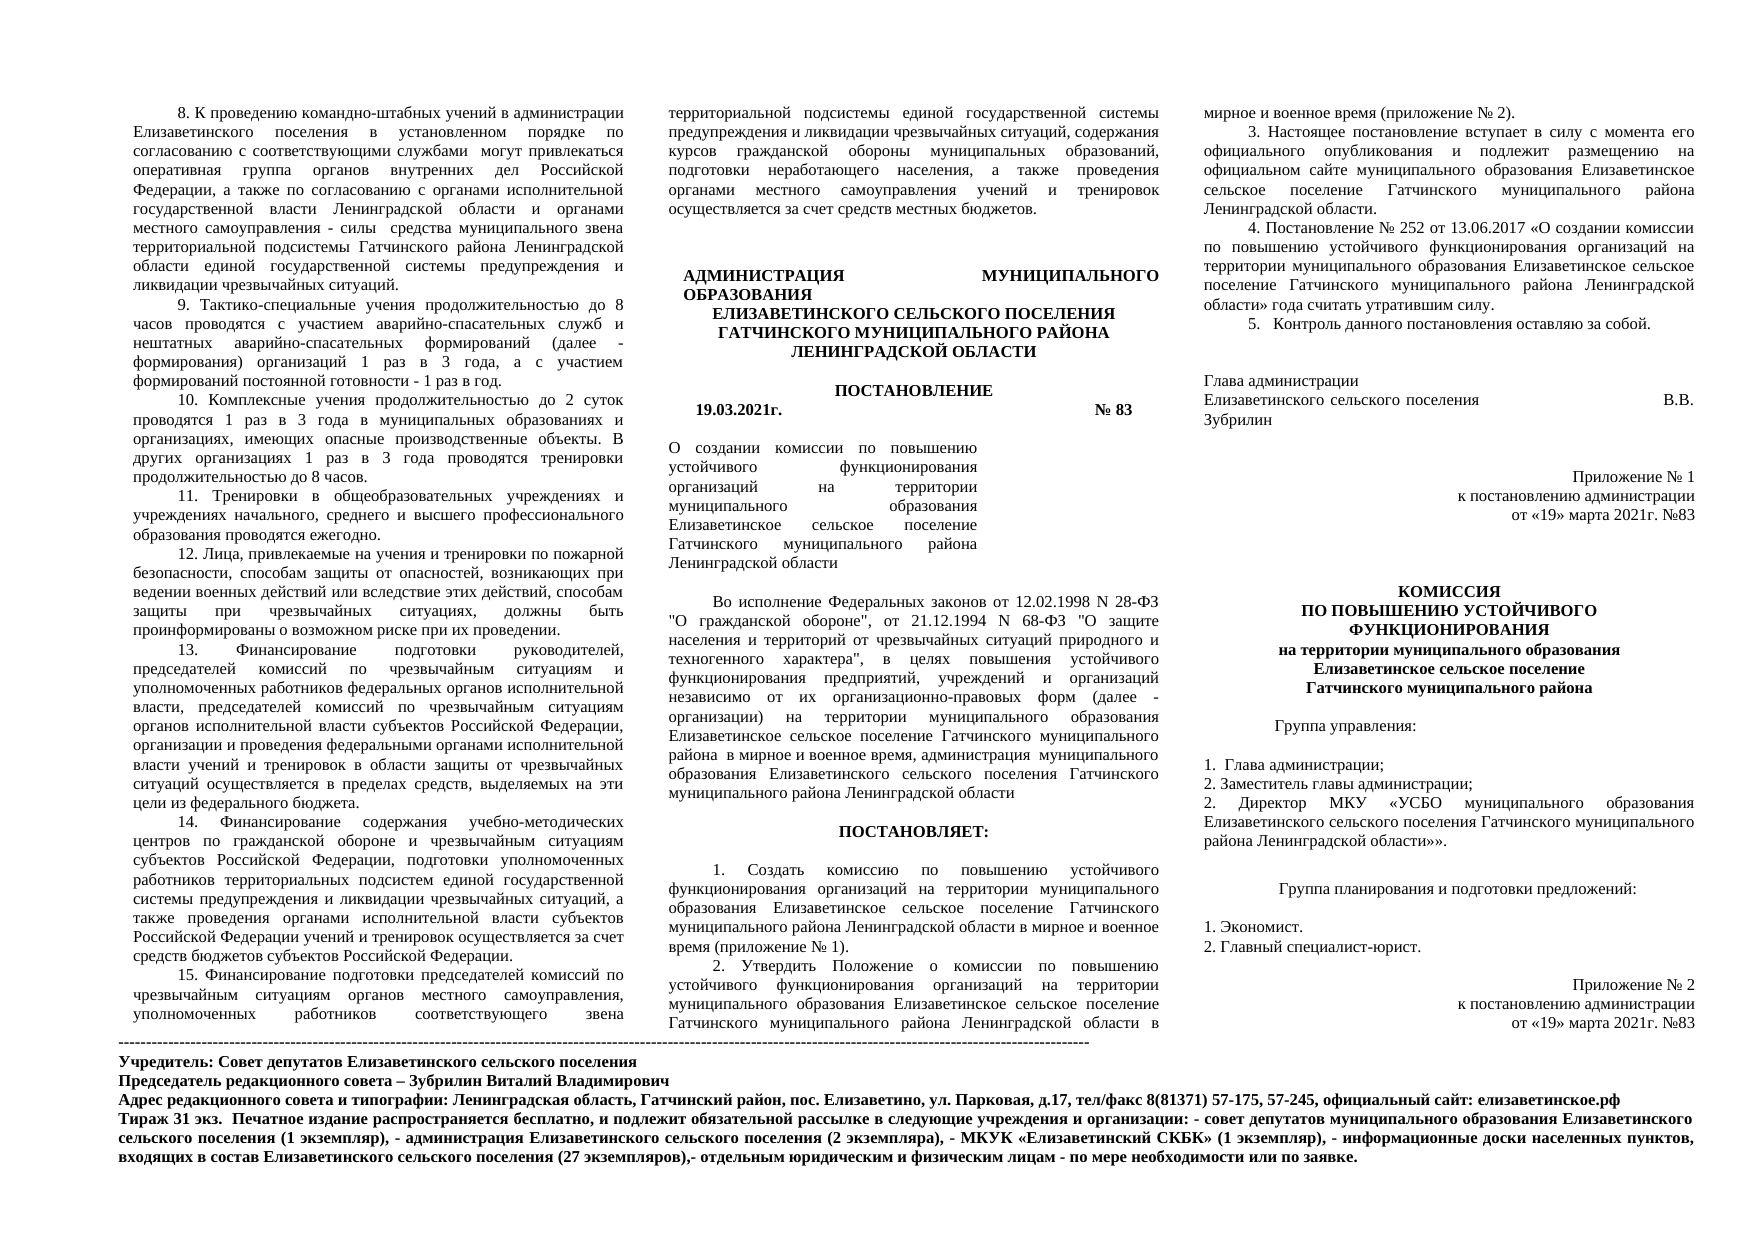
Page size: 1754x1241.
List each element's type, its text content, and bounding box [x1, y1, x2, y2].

text к постановлению администрации [1203, 486, 1695, 505]
text 13. Финансирование подготовки руководителей, председателей комиссий по чрезвычайным ситуациям и уполномоченных работников федеральных органов исполнительной власти, председателей комиссий по чрезвычайным ситуациям органов исполнительной власти субъектов Российской Федерации, организации и проведения федеральными органами исполнительной власти учений и тренировок в области защиты от чрезвычайных ситуаций осуществляется в пределах средств, выделяемых на эти цели из федерального бюджета. [133, 639, 624, 812]
text Елизаветинского сельского поселения В.В. Зубрилин [1203, 390, 1695, 428]
text ГАТЧИНСКОГО МУНИЦИПАЛЬНОГО РАЙОНА [668, 323, 1159, 342]
text 2. Главный специалист-юрист. [1203, 936, 1695, 956]
text 1. Глава администрации; [1203, 754, 1695, 773]
text ПО ПОВЫШЕНИЮ УСТОЙЧИВОГО ФУНКЦИОНИРОВАНИЯ [1203, 601, 1695, 639]
text Группа планирования и подготовки предложений: [1203, 879, 1695, 898]
text 5. Контроль данного постановления оставляю за собой. [1203, 313, 1695, 333]
text Приложение № 1 [1203, 467, 1695, 486]
text ЛЕНИНГРАДСКОЙ ОБЛАСТИ [668, 342, 1159, 361]
text 9. Тактико-специальные учения продолжительностью до 8 часов проводятся с участием аварийно-спасательных служб и нештатных аварийно-спасательных формирований (далее - формирования) организаций 1 раз в 3 года, а с участием формирований постоянной готовности - 1 раз в год. [133, 294, 624, 390]
text ЕЛИЗАВЕТИНСКОГО СЕЛЬСКОГО ПОСЕЛЕНИЯ [668, 304, 1159, 323]
text АДМИНИСТРАЦИЯ МУНИЦИПАЛЬНОГО ОБРАЗОВАНИЯ [683, 266, 1159, 304]
text ПОСТАНОВЛЕНИЕ [668, 381, 1159, 400]
text 1. Экономист. [1203, 917, 1695, 936]
text от «19» марта 2021г. №83 [1203, 505, 1695, 524]
text Гатчинского муниципального района [1203, 678, 1695, 697]
text 19.03.2021г. № 83 [668, 400, 1159, 419]
text 2. Утвердить Положение о комиссии по повышению устойчивого функционирования организаций на территории муниципального образования Елизаветинское сельское поселение Гатчинского муниципального района Ленинградской области в мирное и военное время (приложение № 2). [668, 956, 1159, 1032]
text Глава администрации [1203, 371, 1695, 390]
text Елизаветинское сельское поселение [1203, 658, 1695, 678]
text Во исполнение Федеральных законов от 12.02.1998 N 28-ФЗ "О гражданской обороне", от 21.12.1994 N 68-ФЗ "О защите населения и территорий от чрезвычайных ситуаций природного и техногенного характера", в целях повышения устойчивого функционирования предприятий, учреждений и организаций независимо от их организационно-правовых форм (далее - организации) на территории муниципального образования Елизаветинское сельское поселение Гатчинского муниципального района в мирное и военное время, администрация муниципального образования Елизаветинского сельского поселения Гатчинского муниципального района Ленинградской области [668, 591, 1159, 802]
text к постановлению администрации [1203, 994, 1695, 1013]
text О создании комиссии по повышению устойчивого функционирования организаций на территории муниципального образования Елизаветинское сельское поселение Гатчинского муниципального района Ленинградской области [668, 438, 977, 572]
text от «19» марта 2021г. №83 [1203, 1013, 1695, 1032]
text 15. Финансирование подготовки председателей комиссий по чрезвычайным ситуациям органов местного самоуправления, уполномоченных работников соответствующего звена территориальной подсистемы единой государственной системы предупреждения и ликвидации чрезвычайных ситуаций, содержания курсов гражданской обороны муниципальных образований, подготовки неработающего населения, а также проведения органами местного самоуправления учений и тренировок осуществляется за счет средств местных бюджетов. [668, 103, 1159, 218]
text 3. Настоящее постановление вступает в силу с момента его официального опубликования и подлежит размещению на официальном сайте муниципального образования Елизаветинское сельское поселение Гатчинского муниципального района Ленинградской области. [1203, 122, 1695, 218]
text 10. Комплексные учения продолжительностью до 2 суток проводятся 1 раз в 3 года в муниципальных образованиях и организациях, имеющих опасные производственные объекты. В других организациях 1 раз в 3 года проводятся тренировки продолжительностью до 8 часов. [133, 390, 624, 486]
text 4. Постановление № 252 от 13.06.2017 «О создании комиссии по повышению устойчивого функционирования организаций на территории муниципального образования Елизаветинское сельское поселение Гатчинского муниципального района Ленинградской области» года считать утратившим силу. [1203, 218, 1695, 313]
text 2. Директор МКУ «УСБО муниципального образования Елизаветинского сельского поселения Гатчинского муниципального района Ленинградской области»». [1203, 793, 1695, 850]
text Приложение № 2 [1203, 975, 1695, 994]
text 2. Заместитель главы администрации; [1203, 773, 1695, 793]
text ПОСТАНОВЛЯЕТ: [668, 821, 1159, 841]
text 11. Тренировки в общеобразовательных учреждениях и учреждениях начального, среднего и высшего профессионального образования проводятся ежегодно. [133, 486, 624, 543]
text Группа управления: [1203, 716, 1695, 735]
text КОМИССИЯ [1203, 582, 1695, 601]
text 14. Финансирование содержания учебно-методических центров по гражданской обороне и чрезвычайным ситуациям субъектов Российской Федерации, подготовки уполномоченных работников территориальных подсистем единой государственной системы предупреждения и ликвидации чрезвычайных ситуаций, а также проведения органами исполнительной власти субъектов Российской Федерации учений и тренировок осуществляется за счет средств бюджетов субъектов Российской Федерации. [133, 812, 624, 965]
text 12. Лица, привлекаемые на учения и тренировки по пожарной безопасности, способам защиты от опасностей, возникающих при ведении военных действий или вследствие этих действий, способам защиты при чрезвычайных ситуациях, должны быть проинформированы о возможном риске при их проведении. [133, 543, 624, 639]
text 1. Создать комиссию по повышению устойчивого функционирования организаций на территории муниципального образования Елизаветинское сельское поселение Гатчинского муниципального района Ленинградской области в мирное и военное время (приложение № 1). [668, 860, 1159, 956]
text на территории муниципального образования [1203, 639, 1695, 658]
text 8. К проведению командно-штабных учений в администрации Елизаветинского поселения в установленном порядке по согласованию с соответствующими службами могут привлекаться оперативная группа органов внутренних дел Российской Федерации, а также по согласованию с органами исполнительной государственной власти Ленинградской области и органами местного самоуправления - силы средства муниципального звена территориальной подсистемы Гатчинского района Ленинградской области единой государственной системы предупреждения и ликвидации чрезвычайных ситуаций. [133, 103, 624, 294]
